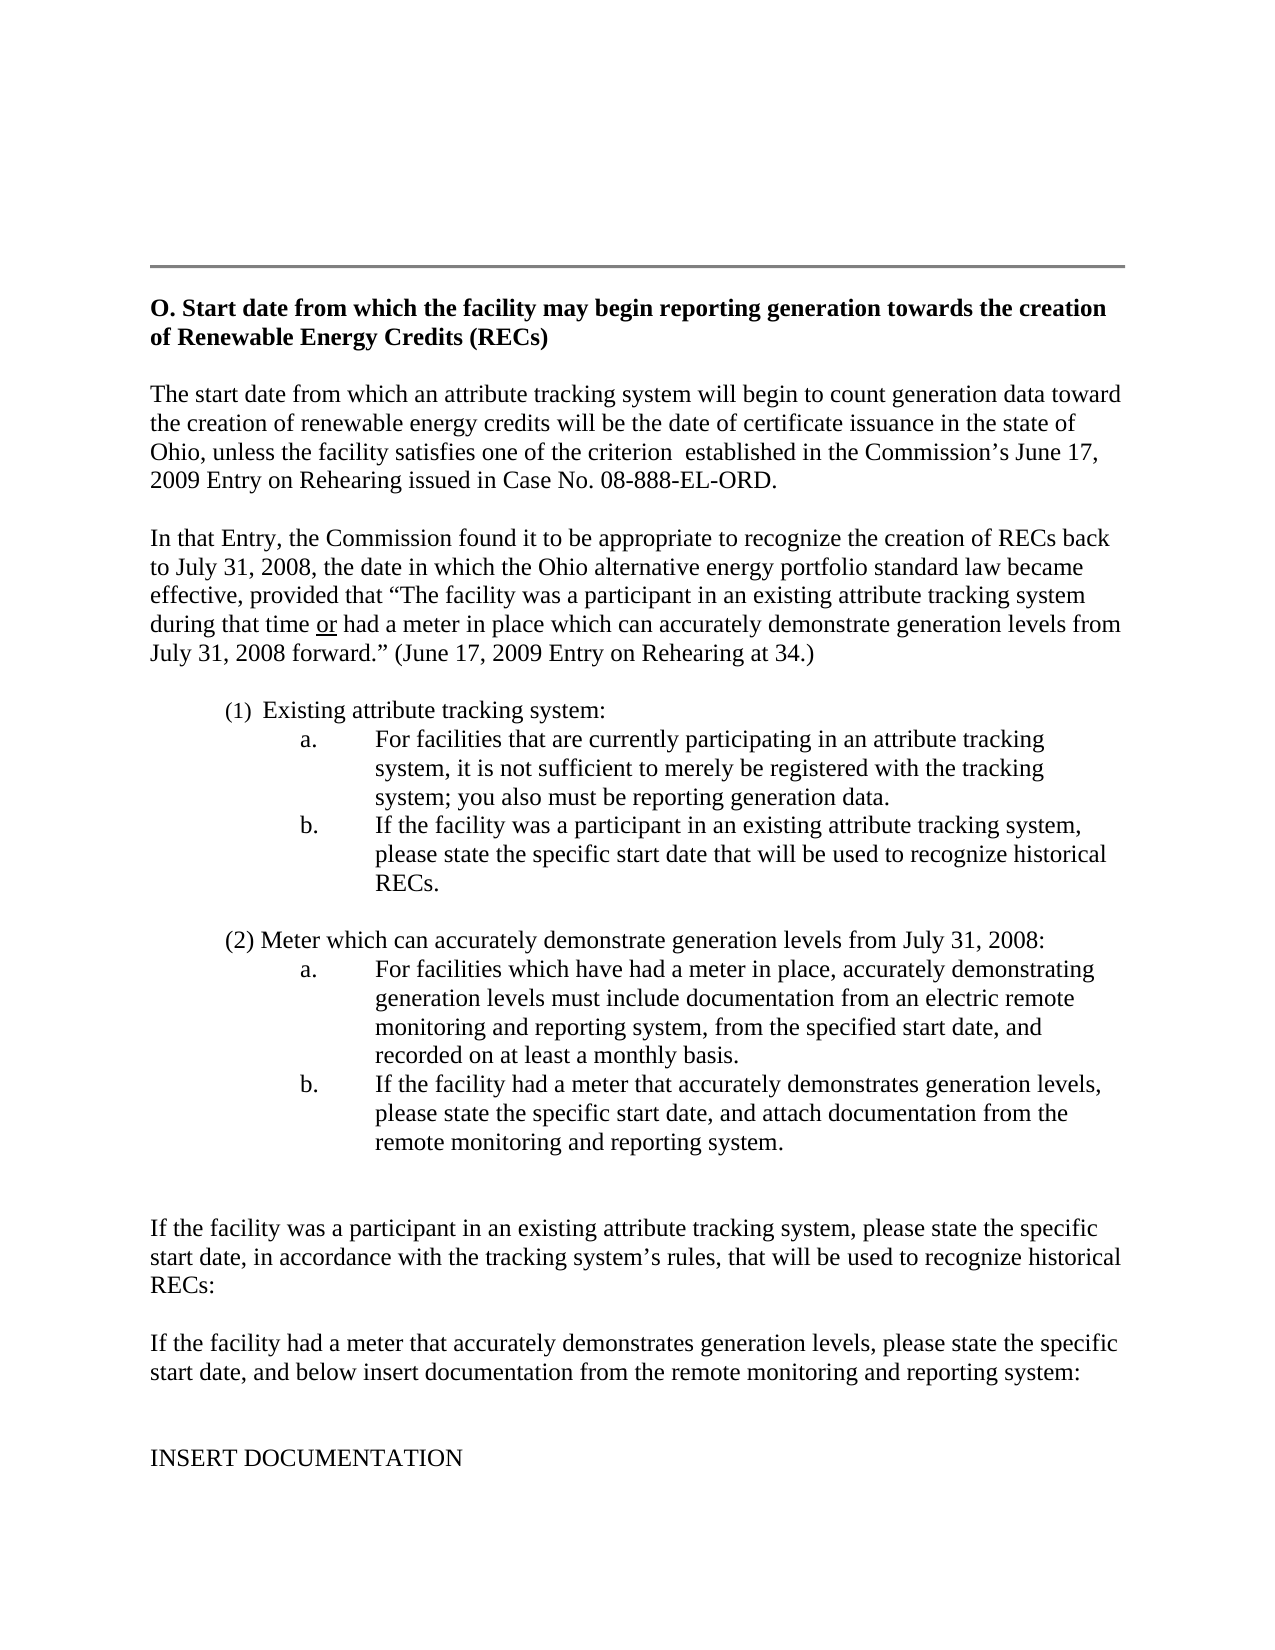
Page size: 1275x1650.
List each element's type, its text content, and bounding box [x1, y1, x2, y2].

text The start date from which an attribute tracking system will begin to count generation data toward the creation of renewable energy credits will be the date of certificate issuance in the state of Ohio, unless the facility satisfies one of the criterion established in the Commission’s June 17, 2009 Entry on Rehearing issued in Case No. 08-888-EL-ORD. [150, 379, 1125, 494]
text O. Start date from which the facility may begin reporting generation towards the creation of Renewable Energy Credits (RECs) [150, 293, 1125, 351]
text (2) Meter which can accurately demonstrate generation levels from July 31, 2008: [225, 926, 1125, 954]
text INSERT DOCUMENTATION [150, 1443, 1125, 1472]
list For facilities that are currently participating in an attribute tracking system, it is not sufficient to merely be registered with the tracking system; you also must be reporting generation data. [300, 724, 1125, 811]
list If the facility was a participant in an existing attribute tracking system, please state the specific start date that will be used to recognize historical RECs. [300, 811, 1125, 897]
list If the facility had a meter that accurately demonstrates generation levels, please state the specific start date, and attach documentation from the remote monitoring and reporting system. [300, 1069, 1125, 1156]
list For facilities which have had a meter in place, accurately demonstrating generation levels must include documentation from an electric remote monitoring and reporting system, from the specified start date, and recorded on at least a monthly basis. [300, 954, 1125, 1069]
text If the facility was a participant in an existing attribute tracking system, please state the specific start date, in accordance with the tracking system’s rules, that will be used to recognize historical RECs: [150, 1213, 1125, 1299]
text In that Entry, the Commission found it to be appropriate to recognize the creation of RECs back to July 31, 2008, the date in which the Ohio alternative energy portfolio standard law became effective, provided that “The facility was a participant in an existing attribute tracking system during that time or had a meter in place which can accurately demonstrate generation levels from July 31, 2008 forward.” (June 17, 2009 Entry on Rehearing at 34.) [150, 523, 1125, 667]
list Existing attribute tracking system: [225, 696, 1125, 724]
text If the facility had a meter that accurately demonstrates generation levels, please state the specific start date, and below insert documentation from the remote monitoring and reporting system: [150, 1328, 1125, 1414]
